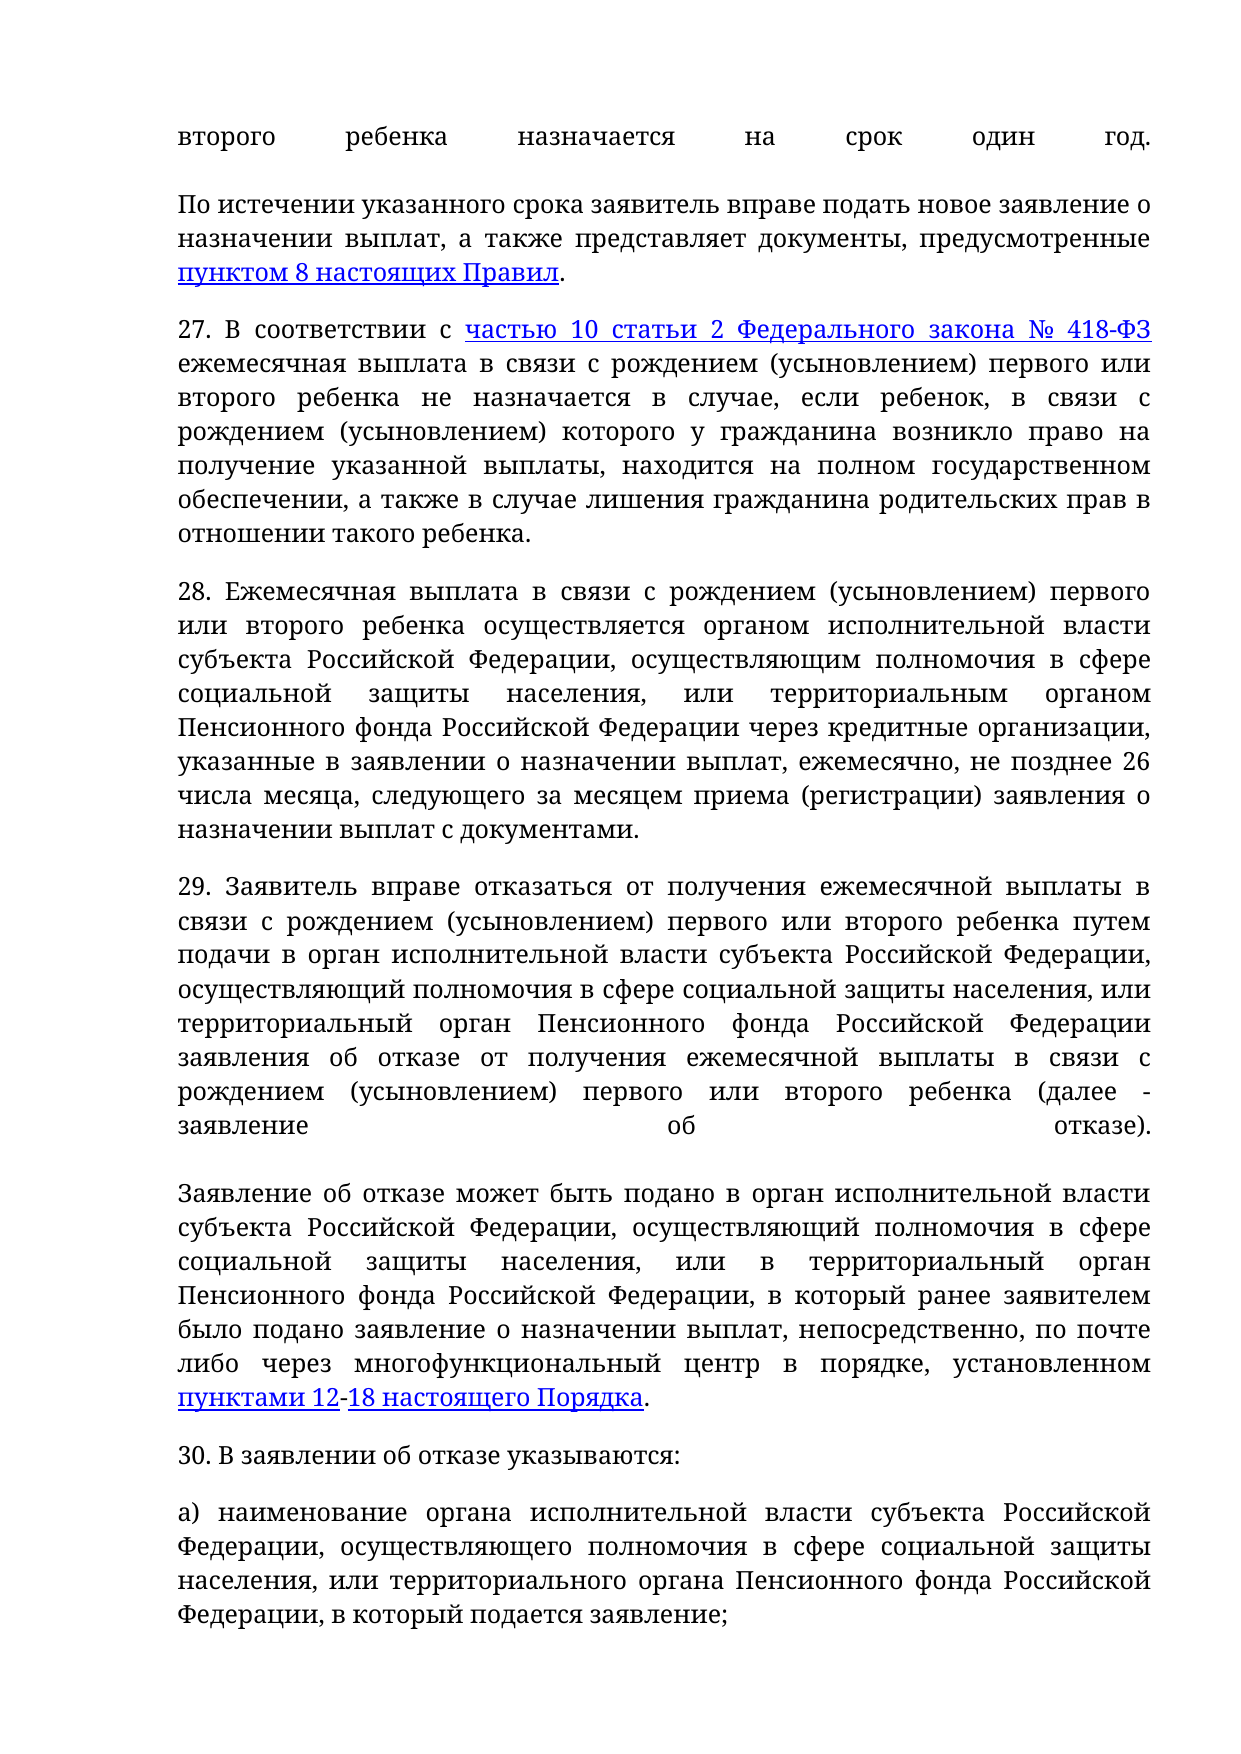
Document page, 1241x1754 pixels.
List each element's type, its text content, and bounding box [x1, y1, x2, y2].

text 27. В соответствии с частью 10 статьи 2 Федерального закона № 418-ФЗ ежемесячная выплата в связи с рождением (усыновлением) первого или второго ребенка не назначается в случае, если ребенок, в связи с рождением (усыновлением) которого у гражданина возникло право на получение указанной выплаты, находится на полном государственном обеспечении, а также в случае лишения гражданина родительских прав в отношении такого ребенка. [177, 312, 1152, 550]
text 28. Ежемесячная выплата в связи с рождением (усыновлением) первого или второго ребенка осуществляется органом исполнительной власти субъекта Российской Федерации, осуществляющим полномочия в сфере социальной защиты населения, или территориальным органом Пенсионного фонда Российской Федерации через кредитные организации, указанные в заявлении о назначении выплат, ежемесячно, не позднее 26 числа месяца, следующего за месяцем приема (регистрации) заявления о назначении выплат с документами. [177, 573, 1152, 846]
text а) наименование органа исполнительной власти субъекта Российской Федерации, осуществляющего полномочия в сфере социальной защиты населения, или территориального органа Пенсионного фонда Российской Федерации, в который подается заявление; [177, 1494, 1152, 1631]
text 30. В заявлении об отказе указываются: [177, 1437, 1152, 1471]
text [177, 118, 1152, 288]
text 29. Заявитель вправе отказаться от получения ежемесячной выплаты в связи с рождением (усыновлением) первого или второго ребенка путем подачи в орган исполнительной власти субъекта Российской Федерации, осуществляющий полномочия в сфере социальной защиты населения, или территориальный орган Пенсионного фонда Российской Федерации заявления об отказе от получения ежемесячной выплаты в связи с рождением (усыновлением) первого или второго ребенка (далее - заявление об отказе). Заявление об отказе может быть подано в орган исполнительной власти субъекта Российской Федерации, осуществляющий полномочия в сфере социальной защиты населения, или в территориальный орган Пенсионного фонда Российской Федерации, в который ранее заявителем было подано заявление о назначении выплат, непосредственно, по почте либо через многофункциональный центр в порядке, установленном пунктами 12-18 настоящего Порядка. [177, 869, 1152, 1414]
